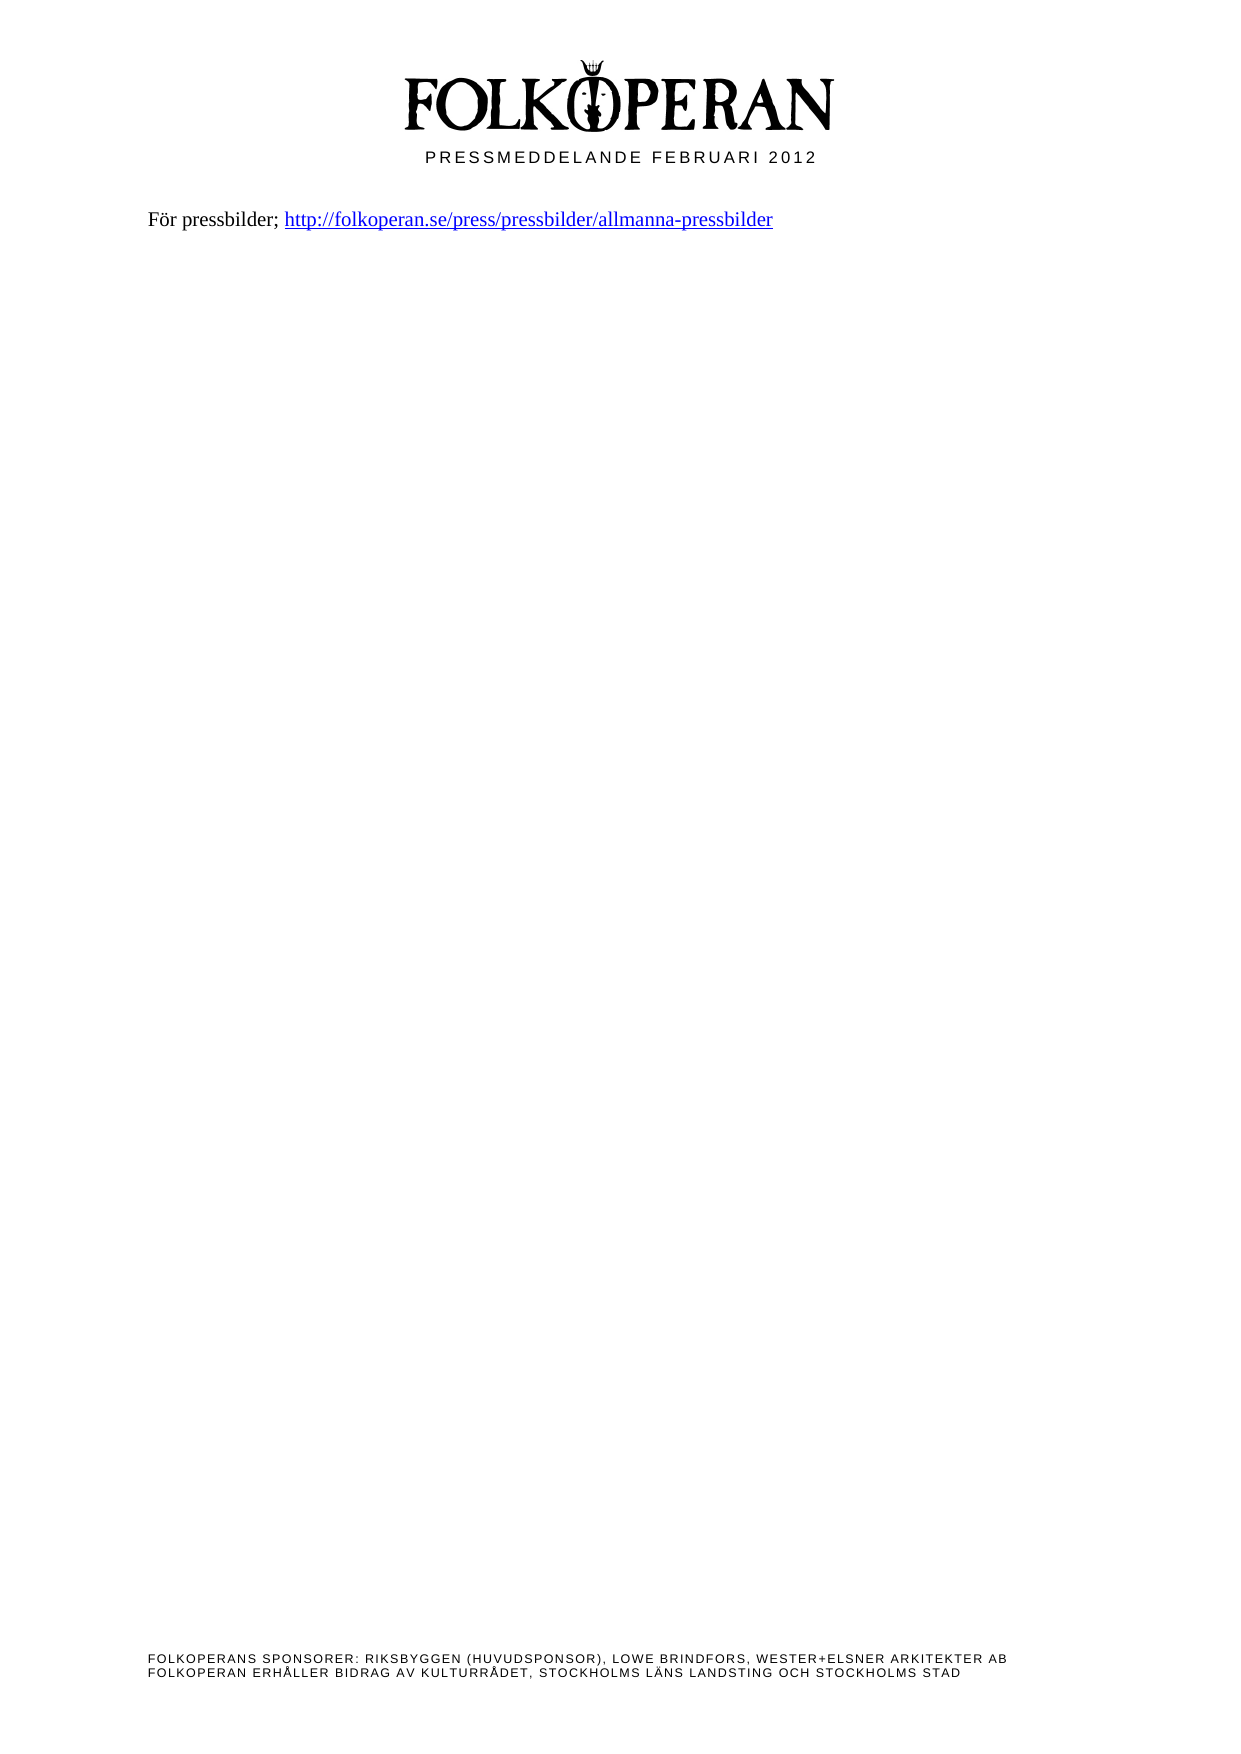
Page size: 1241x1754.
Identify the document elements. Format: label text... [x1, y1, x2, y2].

text För pressbilder; http://folkoperan.se/press/pressbilder/allmanna-pressbilder [148, 207, 1092, 231]
picture [404, 60, 835, 132]
